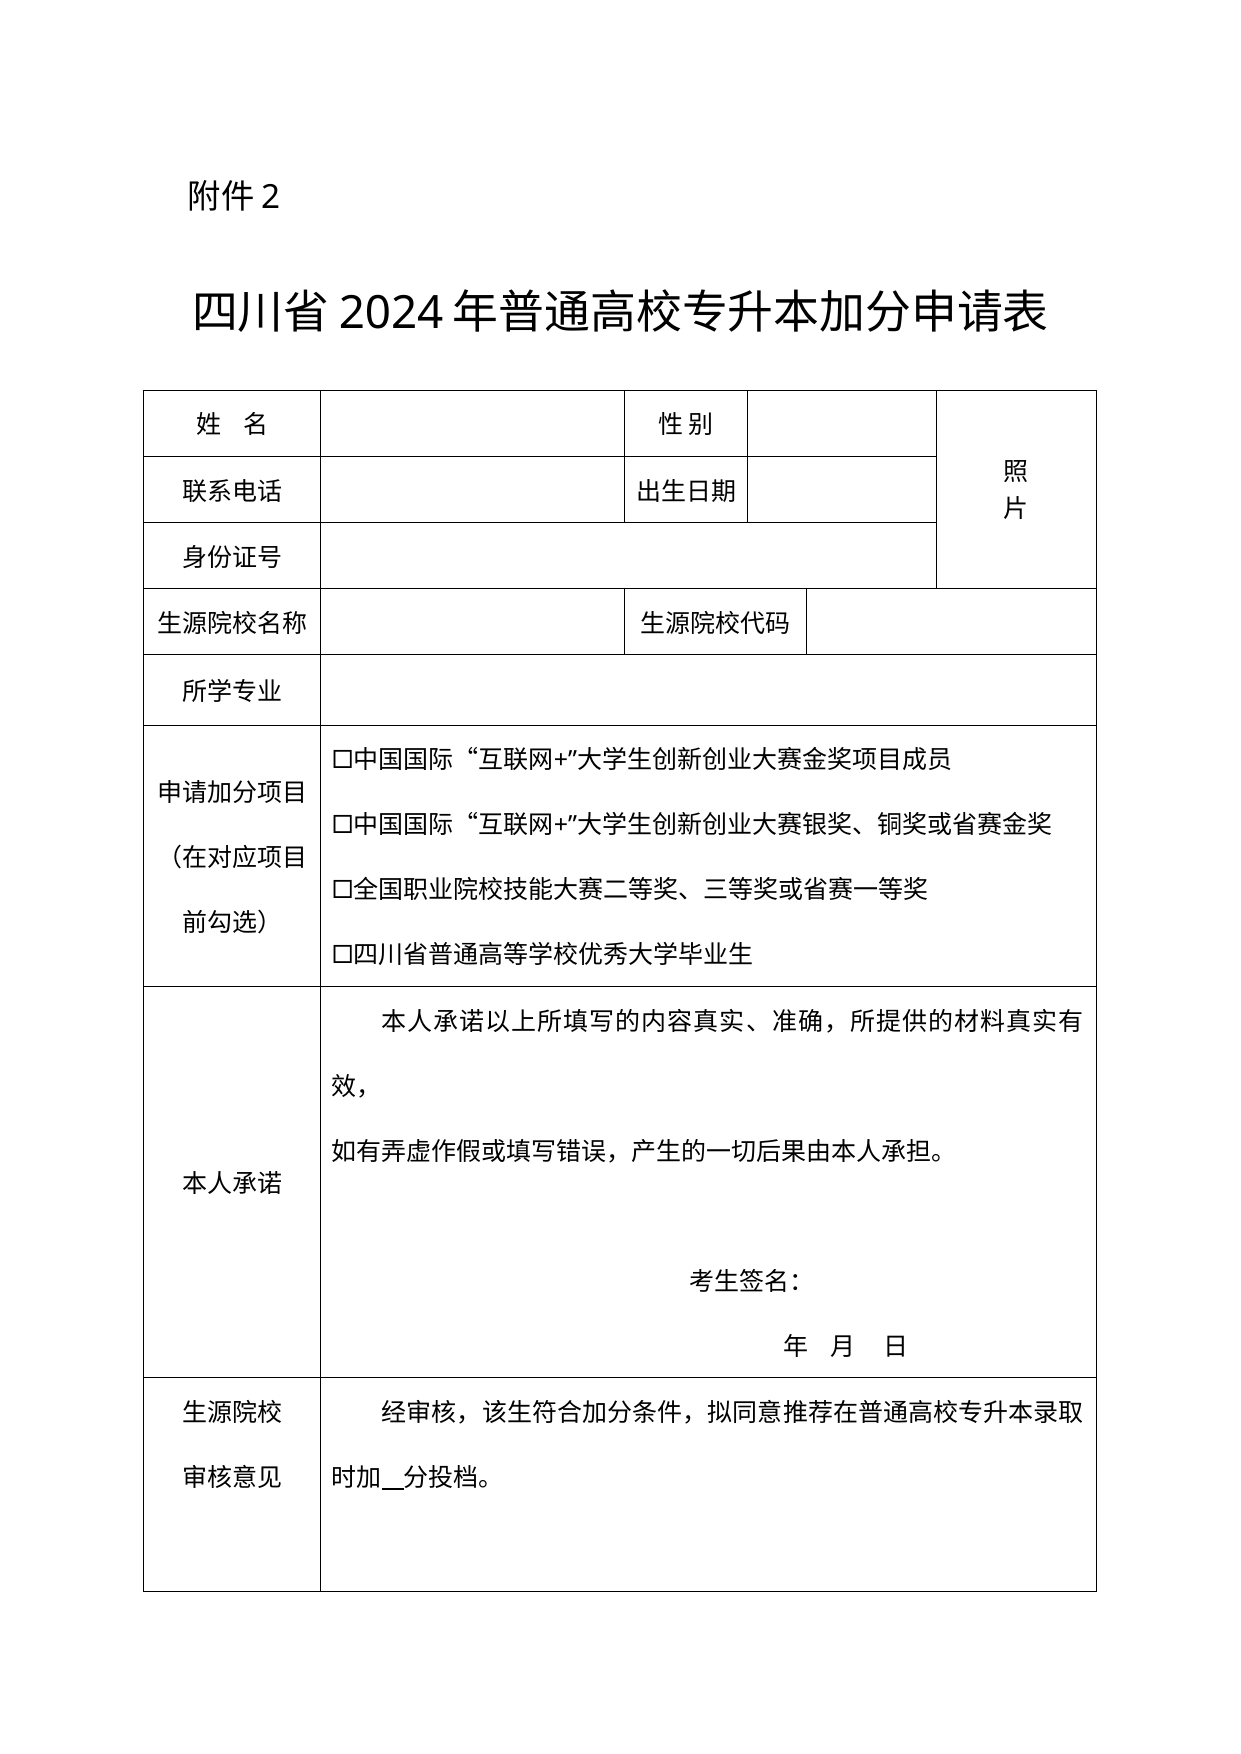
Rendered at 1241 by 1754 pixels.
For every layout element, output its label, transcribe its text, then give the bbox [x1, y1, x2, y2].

table_cell [748, 457, 936, 522]
table_cell 生源院校名称 [144, 589, 320, 654]
table_cell 申请加分项目（在对应项目前勾选） [144, 726, 320, 986]
text 附件2 [187, 162, 1053, 227]
table_header 性 别 [625, 391, 747, 456]
table_cell 出生日期 [625, 457, 747, 522]
table_header [748, 391, 936, 456]
table_cell [321, 589, 624, 654]
table_cell 所学专业 [144, 655, 320, 724]
table_cell 本人承诺 [144, 987, 320, 1377]
table_cell 生源院校代码 [625, 589, 806, 654]
table_cell [321, 523, 936, 588]
table_cell [321, 655, 1096, 724]
table_cell [807, 589, 1096, 654]
table_cell 本人承诺以上所填写的内容真实、准确，所提供的材料真实有效， 如有弄虚作假或填写错误，产生的一切后果由本人承担。 考生签名： 年 月 日 [321, 987, 1096, 1377]
table_header 照 片 [937, 391, 1096, 588]
table_cell 联系电话 [144, 457, 320, 522]
table_cell [321, 457, 624, 522]
table_cell 身份证号 [144, 523, 320, 588]
table_cell 中国国际“互联网+”大学生创新创业大赛金奖项目成员 中国国际“互联网+”大学生创新创业大赛银奖、铜奖或省赛金奖 全国职业院校技能大赛二等奖、三等奖或省赛一等奖 四川省普通高等学校优秀大学毕业生 [321, 726, 1096, 986]
table_header [321, 391, 624, 456]
text 四川省2024年普通高校专升本加分申请表 [187, 259, 1053, 357]
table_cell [321, 1378, 1096, 1591]
table_cell 生源院校 审核意见 [144, 1378, 320, 1591]
table_header 姓 名 [144, 391, 320, 456]
